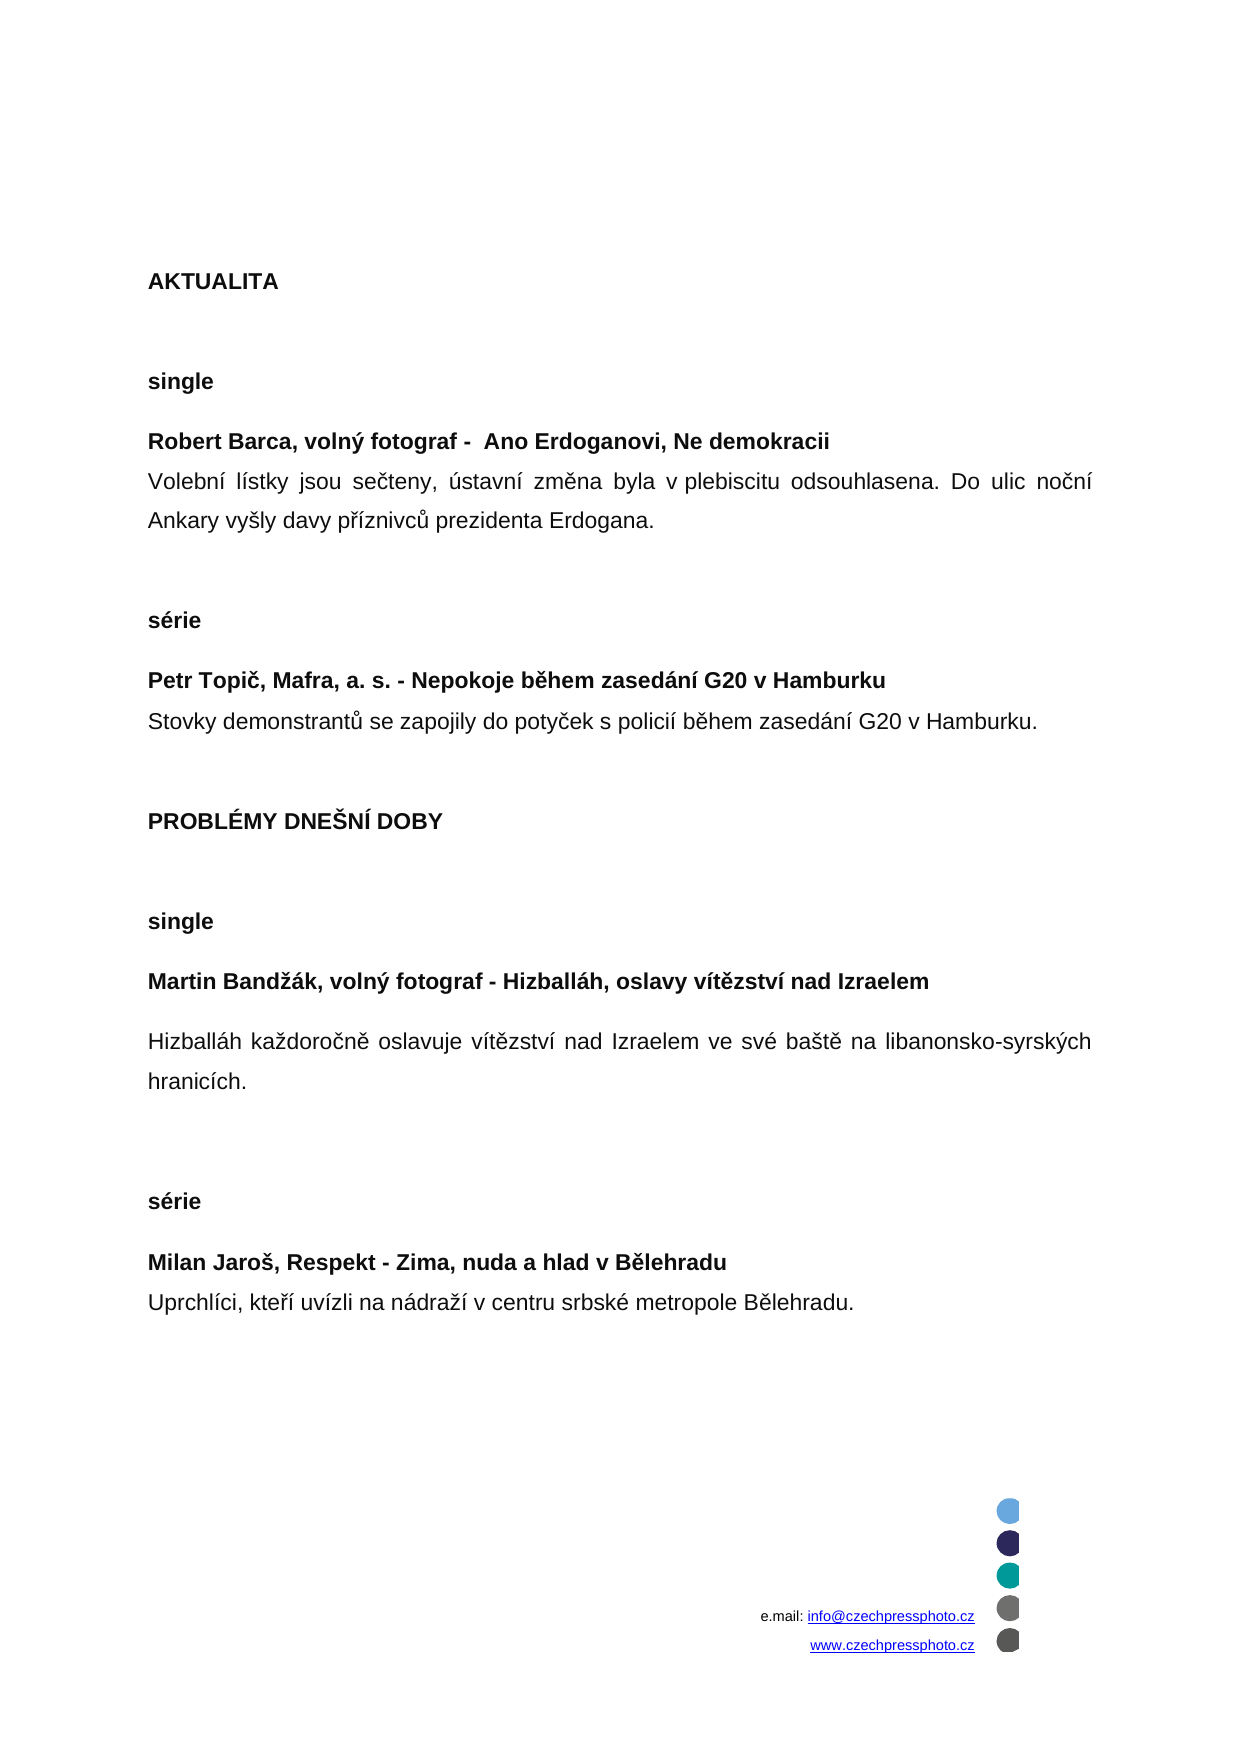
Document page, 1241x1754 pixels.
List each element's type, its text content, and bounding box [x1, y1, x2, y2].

text Robert Barca, volný fotograf - Ano Erdoganovi, Ne demokracii [148, 428, 1093, 455]
text PROBLÉMY DNEŠNÍ DOBY [148, 808, 1093, 834]
text Petr Topič, Mafra, a. s. - Nepokoje během zasedání G20 v Hamburku [148, 667, 1093, 694]
text série [148, 1188, 1093, 1215]
text série [148, 607, 1093, 633]
text AKTUALITA [148, 268, 1093, 294]
text Milan Jaroš, Respekt - Zima, nuda a hlad v Bělehradu [148, 1249, 1093, 1275]
text Uprchlíci, kteří uvízli na nádraží v centru srbské metropole Bělehradu. [148, 1289, 1093, 1316]
text Martin Bandžák, volný fotograf - Hizballáh, oslavy vítězství nad Izraelem [148, 968, 1093, 994]
text single [148, 368, 1093, 394]
text single [148, 908, 1093, 934]
text Stovky demonstrantů se zapojily do potyček s policií během zasedání G20 v Hamburku. [148, 708, 1093, 734]
text Volební lístky jsou sečteny, ústavní změna byla v plebiscitu odsouhlasena. Do ulic noční Ankary vyšly davy příznivců prezidenta Erdogana. [148, 468, 1093, 534]
text Hizballáh každoročně oslavuje vítězství nad Izraelem ve své baště na libanonsko-syrských hranicích. [148, 1028, 1093, 1094]
